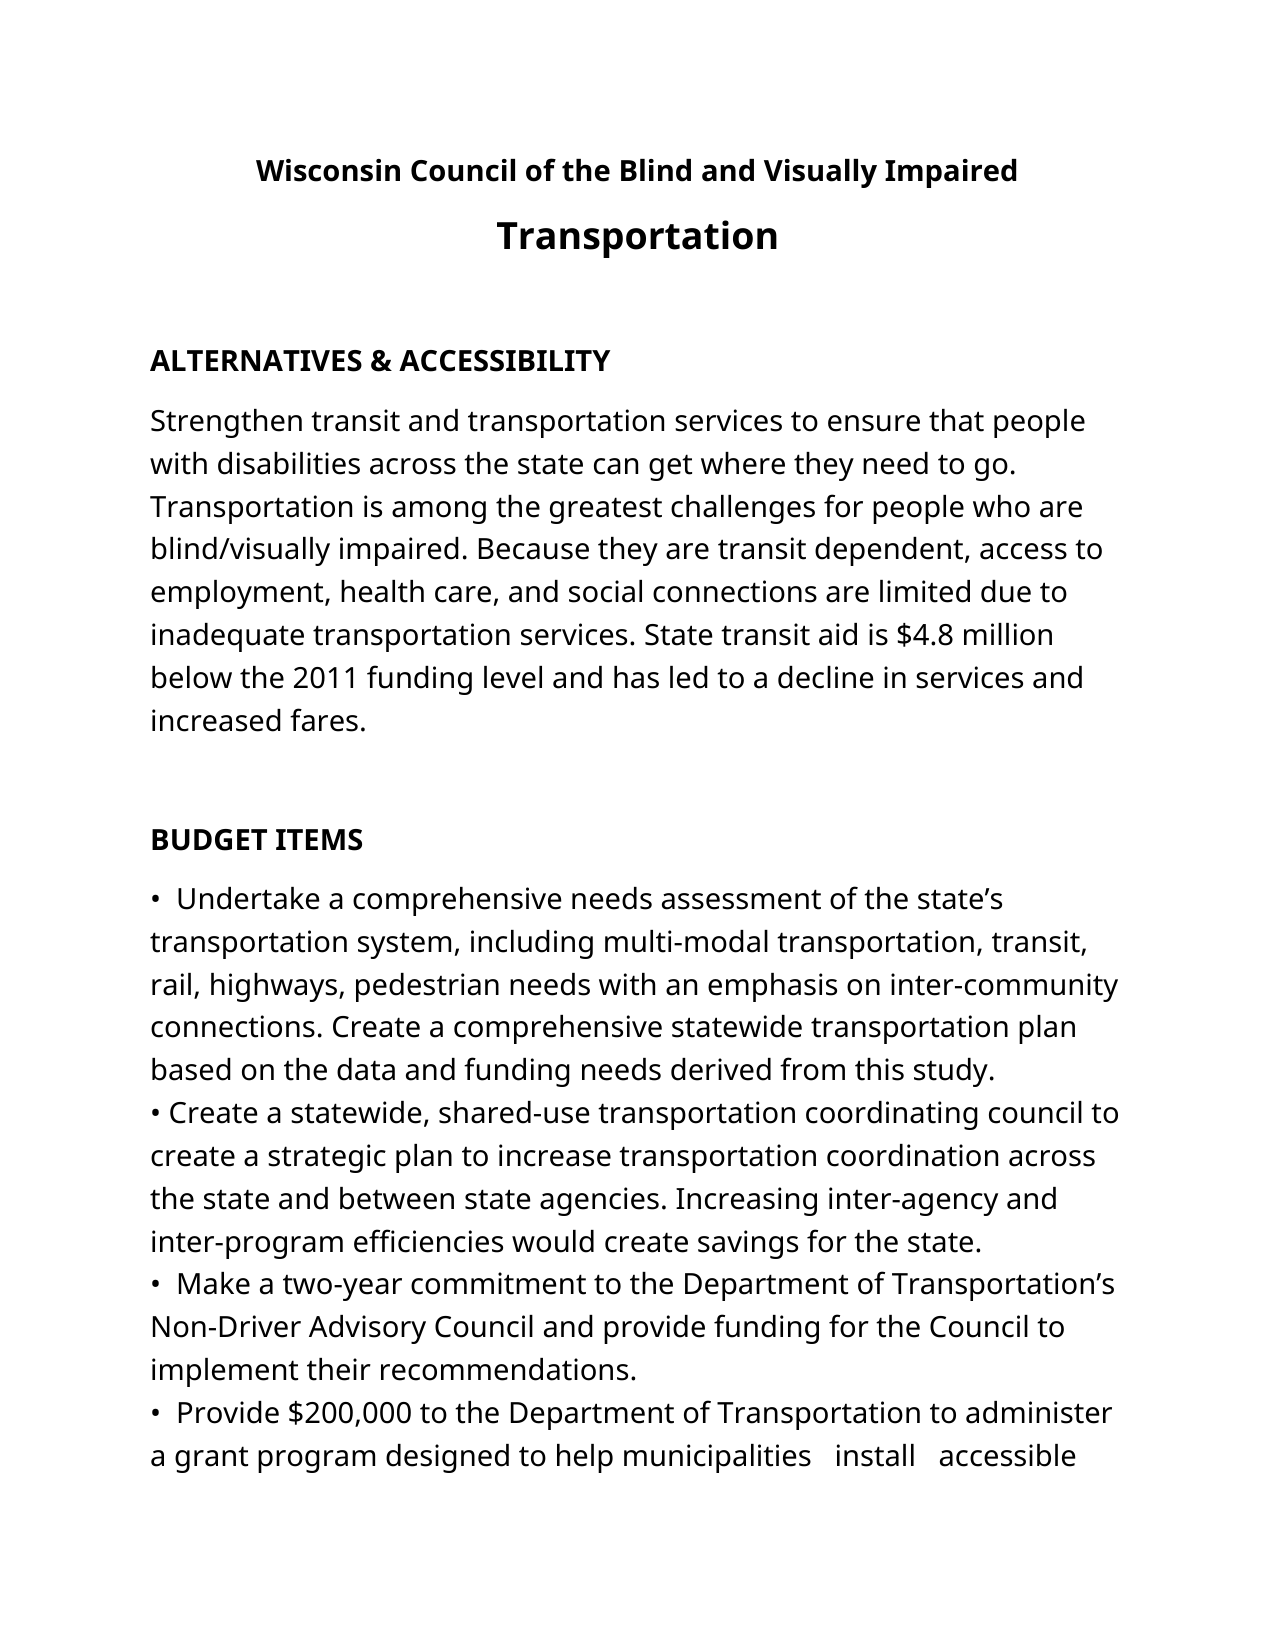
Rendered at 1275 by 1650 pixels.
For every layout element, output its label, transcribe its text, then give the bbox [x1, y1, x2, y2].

text BUDGET ITEMS [150, 819, 1125, 858]
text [150, 878, 1125, 1474]
text Strengthen transit and transportation services to ensure that people with disabilities across the state can get where they need to go. Transportation is among the greatest challenges for people who are blind/visually impaired. Because they are transit dependent, access to employment, health care, and social connections are limited due to inadequate transportation services. State transit aid is $4.8 million below the 2011 funding level and has led to a decline in services and increased fares. [150, 400, 1125, 739]
text ALTERNATIVES & ACCESSIBILITY [150, 341, 1125, 380]
text Transportation [150, 209, 1125, 261]
text Wisconsin Council of the Blind and Visually Impaired [150, 150, 1125, 190]
